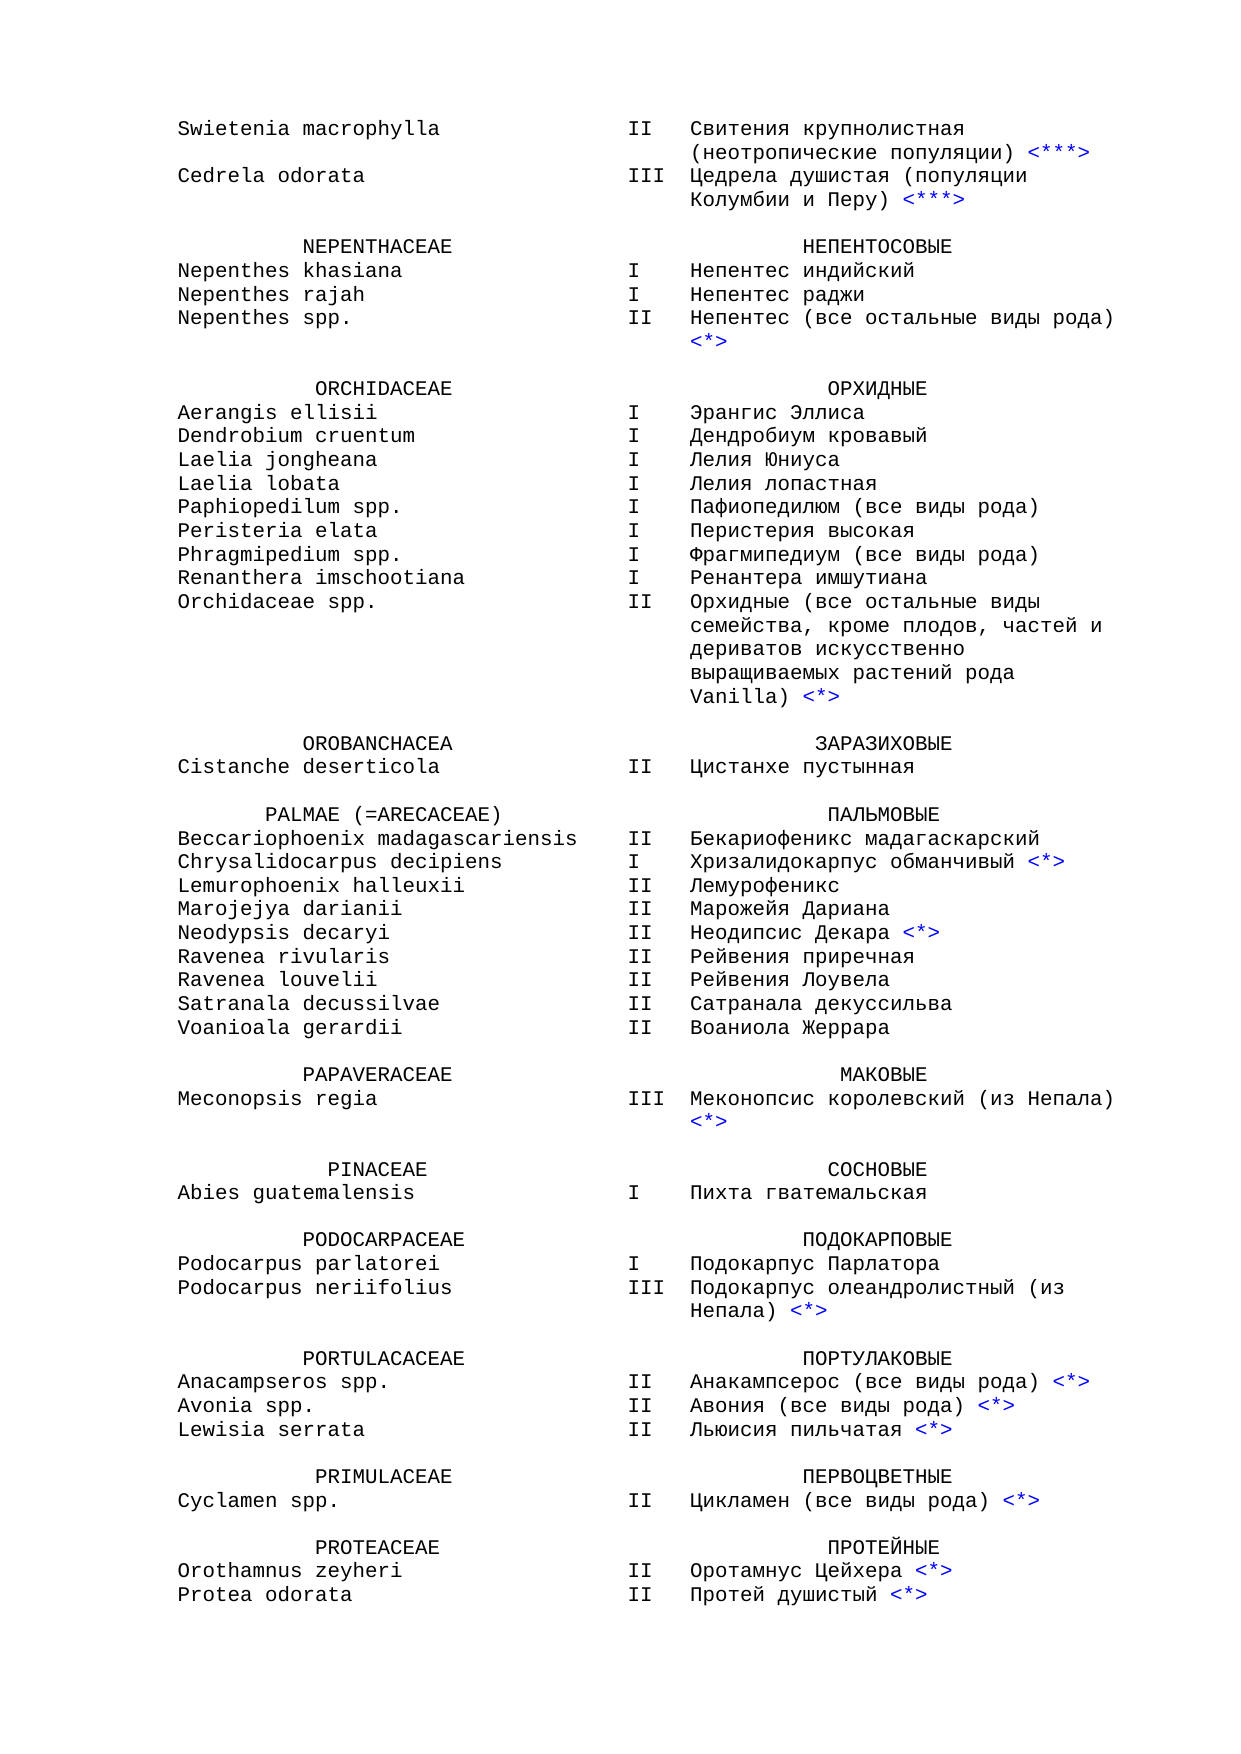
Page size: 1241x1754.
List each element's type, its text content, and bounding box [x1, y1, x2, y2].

text PAPAVERACEAE МАКОВЫЕ [177, 1064, 1152, 1088]
text Phragmipedium spp. I Фрагмипедиум (все виды рода) [177, 544, 1152, 567]
text Cistanche deserticola II Цистанхе пустынная [177, 757, 1152, 780]
text Renanthera imschootiana I Ренантера имшутиана [177, 567, 1152, 591]
text Paphiopedilum spp. I Пафиопедилюм (все виды рода) [177, 496, 1152, 520]
text Peristeria elata I Перистерия высокая [177, 520, 1152, 544]
text Podocarpus neriifolius III Подокарпус олеандролистный (из [177, 1277, 1152, 1300]
text Vanilla) <*> [177, 686, 1152, 709]
text Lemurophoenix halleuxii II Лемурофеникс [177, 875, 1152, 898]
text (неотропические популяции) <***> [177, 142, 1152, 165]
text Avonia spp. II Авония (все виды рода) <*> [177, 1395, 1152, 1419]
text Orchidaceae spp. II Орхидные (все остальные виды [177, 591, 1152, 615]
text Ravenea louvelii II Рейвения Лоувела [177, 969, 1152, 993]
text <*> [177, 1111, 1152, 1135]
text Satranala decussilvae II Сатранала декуссильва [177, 993, 1152, 1017]
text PROTEACEAE ПРОТЕЙНЫЕ [177, 1537, 1152, 1561]
text семейства, кроме плодов, частей и [177, 615, 1152, 638]
text Voanioala gerardii II Воаниола Жеррара [177, 1017, 1152, 1040]
text Abies guatemalensis I Пихта гватемальская [177, 1182, 1152, 1206]
text Nepenthes rajah I Непентес раджи [177, 284, 1152, 307]
text Ravenea rivularis II Рейвения приречная [177, 946, 1152, 969]
text Laelia lobata I Лелия лопастная [177, 473, 1152, 496]
text Swietenia macrophylla II Свитения крупнолистная [177, 118, 1152, 142]
text Dendrobium cruentum I Дендробиум кровавый [177, 426, 1152, 449]
text Podocarpus parlatorei I Подокарпус Парлатора [177, 1253, 1152, 1277]
text Cyclamen spp. II Цикламен (все виды рода) <*> [177, 1489, 1152, 1513]
text дериватов искусственно [177, 638, 1152, 662]
text NEPENTHACEAE НЕПЕНТОСОВЫЕ [177, 236, 1152, 260]
text PODOCARPACEAE ПОДОКАРПОВЫЕ [177, 1229, 1152, 1253]
text выращиваемых растений рода [177, 662, 1152, 686]
text PALMAE (=ARECACEAE) ПАЛЬМОВЫЕ [177, 804, 1152, 827]
text Anacampseros spp. II Анакампсерос (все виды рода) <*> [177, 1371, 1152, 1395]
text <*> [177, 331, 1152, 354]
text Lewisia serrata II Льюисия пильчатая <*> [177, 1419, 1152, 1442]
text Cedrela odorata III Цедрела душистая (популяции [177, 165, 1152, 189]
text Protea odorata II Протей душистый <*> [177, 1584, 1152, 1608]
text Aerangis ellisii I Эрангис Эллиса [177, 402, 1152, 426]
text Непала) <*> [177, 1300, 1152, 1324]
text Колумбии и Перу) <***> [177, 189, 1152, 213]
text Nepenthes spp. II Непентес (все остальные виды рода) [177, 307, 1152, 331]
text Nepenthes khasiana I Непентес индийский [177, 260, 1152, 284]
text Beccariophoenix madagascariensis II Бекариофеникс мадагаскарский [177, 827, 1152, 851]
text Laelia jongheana I Лелия Юниуса [177, 449, 1152, 473]
text PORTULACACEAE ПОРТУЛАКОВЫЕ [177, 1348, 1152, 1371]
text ORCHIDACEAE ОРХИДНЫЕ [177, 378, 1152, 402]
text Chrysalidocarpus decipiens I Хризалидокарпус обманчивый <*> [177, 851, 1152, 875]
text Neodypsis decaryi II Неодипсис Декара <*> [177, 922, 1152, 946]
text Meconopsis regia III Меконопсис королевский (из Непала) [177, 1088, 1152, 1111]
text Orothamnus zeyheri II Оротамнус Цейхера <*> [177, 1561, 1152, 1584]
text OROBANCHACEA ЗАРАЗИХОВЫЕ [177, 733, 1152, 757]
text PRIMULACEAE ПЕРВОЦВЕТНЫЕ [177, 1466, 1152, 1489]
text Marojejya darianii II Марожейя Дариана [177, 898, 1152, 922]
text PINACEAE СОСНОВЫЕ [177, 1158, 1152, 1182]
